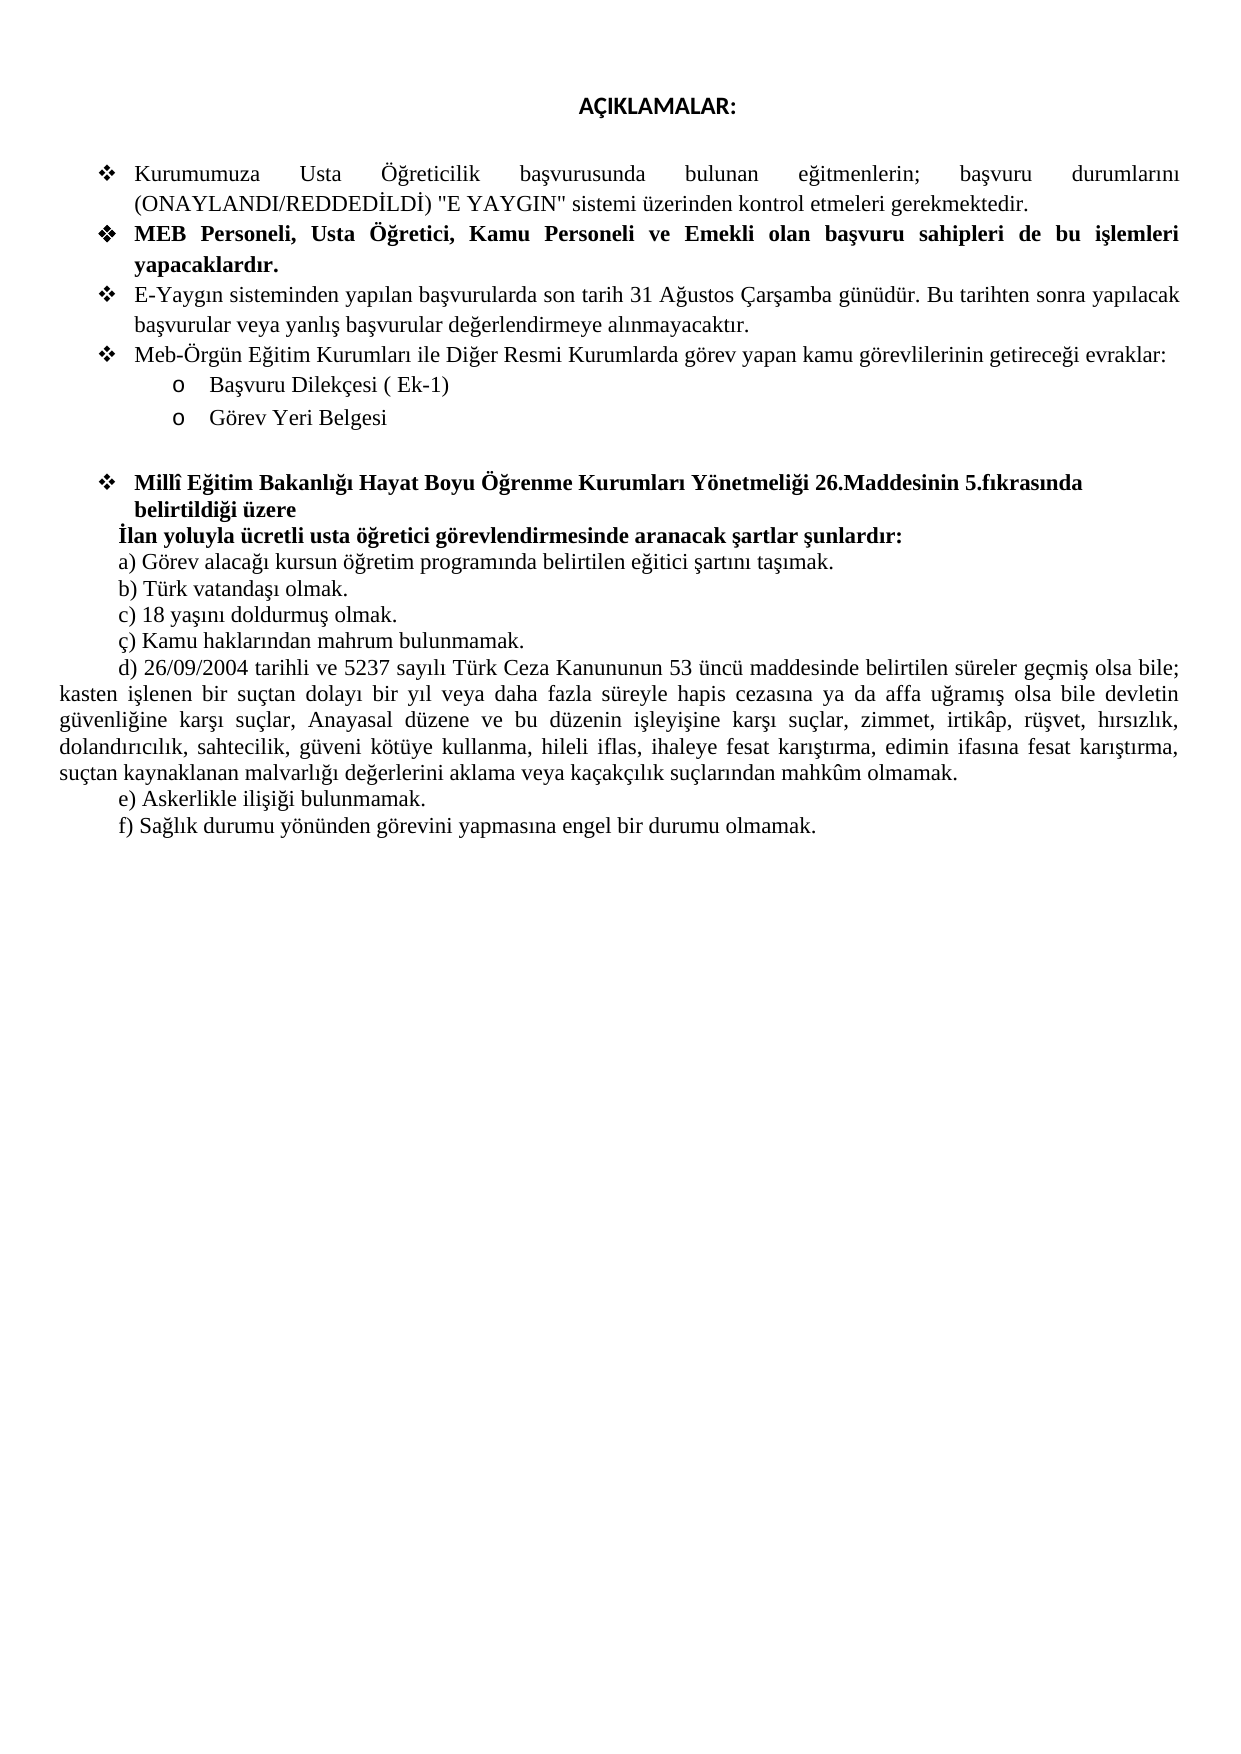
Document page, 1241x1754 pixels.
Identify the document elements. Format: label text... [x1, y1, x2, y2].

list Kurumumuza Usta Öğreticilik başvurusunda bulunan eğitmenlerin; başvuru durumlarını (ONAYLANDI/REDDEDİLDİ) "E YAYGIN" sistemi üzerinden kontrol etmeleri gerekmektedir. [97, 160, 1181, 217]
text a) Görev alacağı kursun öğretim programında belirtilen eğitici şartını taşımak. [59, 548, 1181, 575]
list Meb-Örgün Eğitim Kurumları ile Diğer Resmi Kurumlarda görev yapan kamu görevlilerinin getireceği evraklar: [97, 341, 1181, 368]
list AÇIKLAMALAR: [134, 90, 1181, 121]
list E-Yaygın sisteminden yapılan başvurularda son tarih 31 Ağustos Çarşamba günüdür. Bu tarihten sonra yapılacak başvurular veya yanlış başvurular değerlendirmeye alınmayacaktır. [97, 281, 1181, 337]
list MEB Personeli, Usta Öğretici, Kamu Personeli ve Emekli olan başvuru sahipleri de bu işlemleri yapacaklardır. [97, 220, 1181, 277]
text e) Askerlikle ilişiği bulunmamak. [59, 786, 1181, 812]
list Başvuru Dilekçesi ( Ek-1) [172, 371, 1181, 400]
text c) 18 yaşını doldurmuş olmak. [59, 601, 1181, 627]
text d) 26/09/2004 tarihli ve 5237 sayılı Türk Ceza Kanununun 53 üncü maddesinde belirtilen süreler geçmiş olsa bile; kasten işlenen bir suçtan dolayı bir yıl veya daha fazla süreyle hapis cezasına ya da affa uğramış olsa bile devletin güvenliğine karşı suçlar, Anayasal düzene ve bu düzenin işleyişine karşı suçlar, zimmet, irtikâp, rüşvet, hırsızlık, dolandırıcılık, sahtecilik, güveni kötüye kullanma, hileli iflas, ihaleye fesat karıştırma, edimin ifasına fesat karıştırma, suçtan kaynaklanan malvarlığı değerlerini aklama veya kaçakçılık suçlarından mahkûm olmamak. [59, 654, 1181, 786]
text f) Sağlık durumu yönünden görevini yapmasına engel bir durumu olmamak. [59, 812, 1181, 838]
list Millî Eğitim Bakanlığı Hayat Boyu Öğrenme Kurumları Yönetmeliği 26.Maddesinin 5.fıkrasında belirtildiği üzere [97, 469, 1181, 522]
text İlan yoluyla ücretli usta öğretici görevlendirmesinde aranacak şartlar şunlardır: [59, 522, 1181, 548]
text b) Türk vatandaşı olmak. [59, 575, 1181, 601]
list Görev Yeri Belgesi [172, 404, 1181, 432]
text ç) Kamu haklarından mahrum bulunmamak. [89, 627, 1181, 654]
